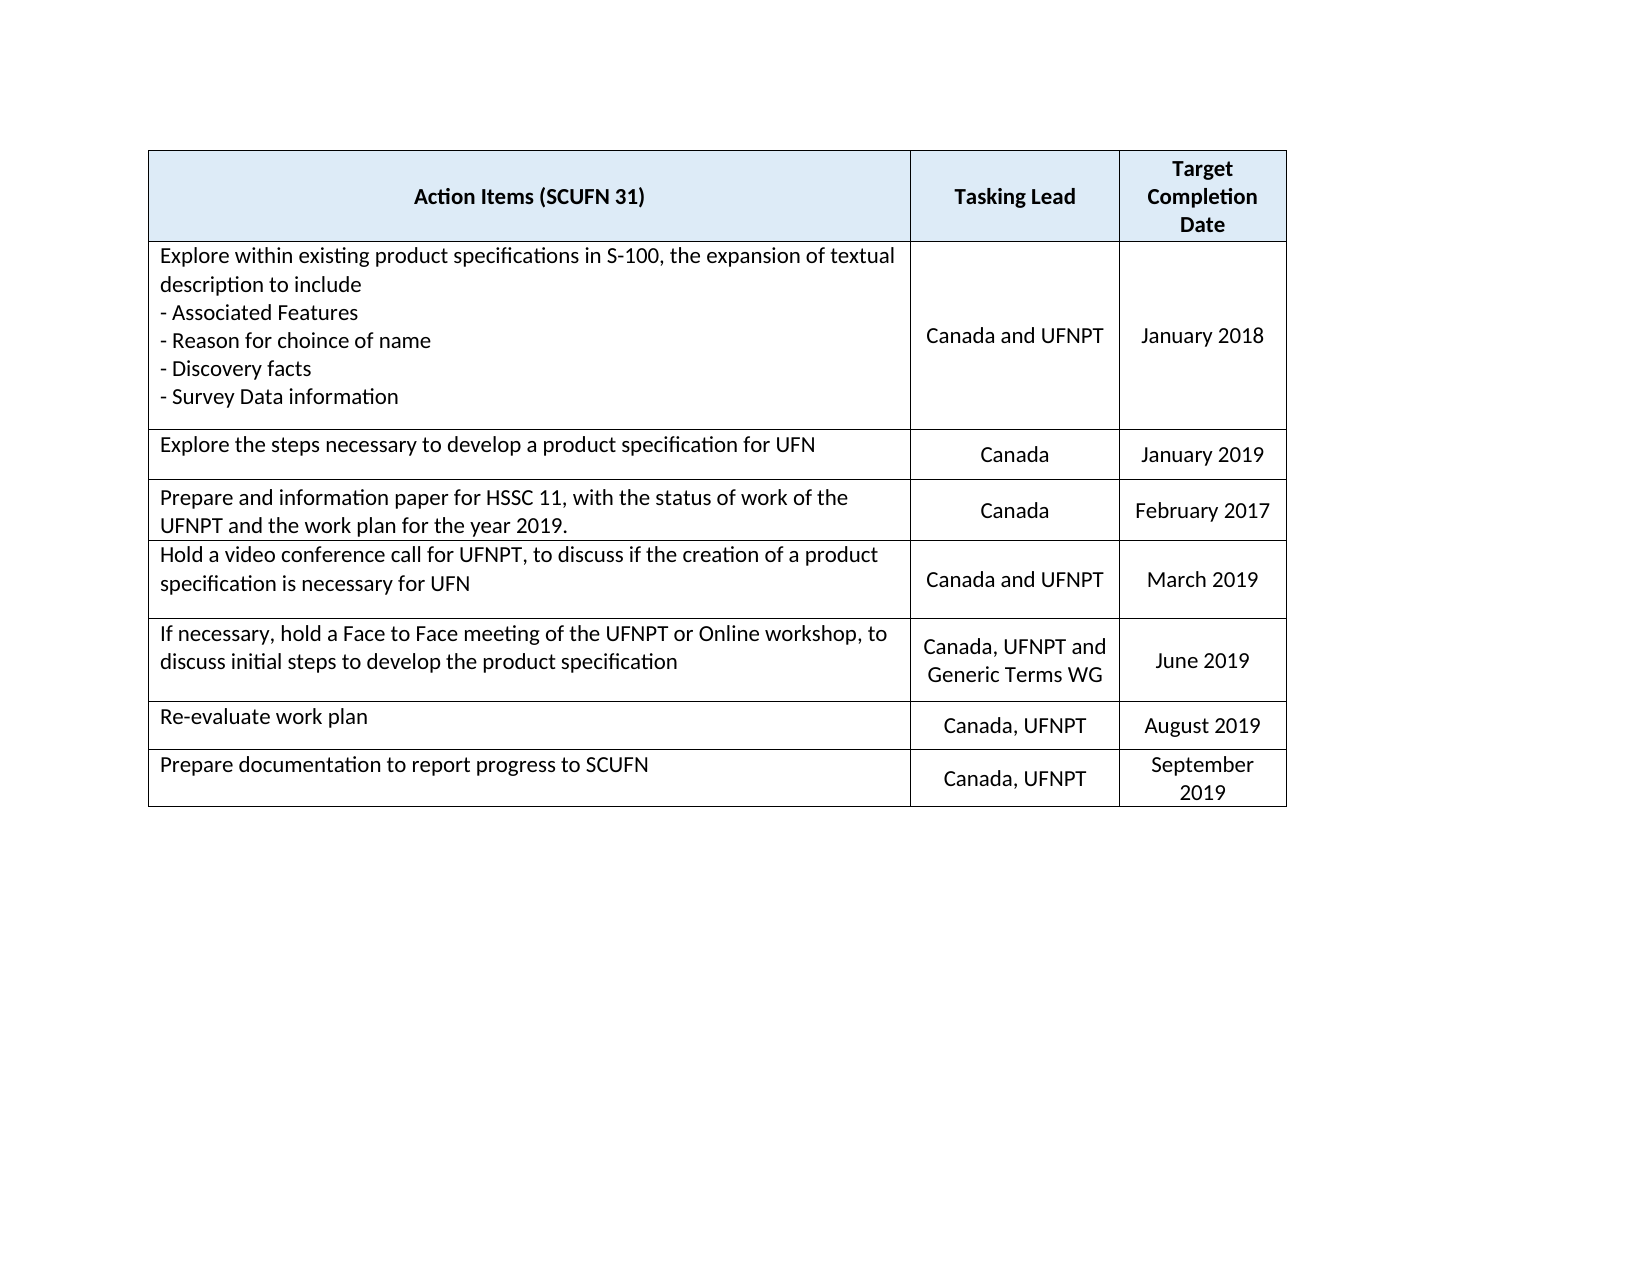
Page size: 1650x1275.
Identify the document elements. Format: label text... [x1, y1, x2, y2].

table_cell Canada [911, 480, 1119, 539]
table_cell Hold a video conference call for UFNPT, to discuss if the creation of a product specification is necessary for UFN [149, 541, 910, 618]
table_cell August 2019 [1120, 702, 1286, 749]
table_cell Canada, UFNPT [911, 750, 1119, 806]
table_header Tasking Lead [911, 151, 1119, 241]
table_cell If necessary, hold a Face to Face meeting of the UFNPT or Online workshop, to discuss initial steps to develop the product specification [149, 619, 910, 701]
table_cell February 2017 [1120, 480, 1286, 539]
table_cell Prepare documentation to report progress to SCUFN [149, 750, 910, 806]
table_header Action Items (SCUFN 31) [149, 151, 910, 241]
table_cell Canada [911, 430, 1119, 479]
table_cell Canada, UFNPT [911, 702, 1119, 749]
table_cell Explore the steps necessary to develop a product specification for UFN [149, 430, 910, 479]
table_cell Canada and UFNPT [911, 541, 1119, 618]
table_cell Explore within existing product specifications in S-100, the expansion of textual description to include - Associated Features - Reason for choince of name - Discovery facts - Survey Data information [149, 242, 910, 429]
table_cell Re-evaluate work plan [149, 702, 910, 749]
table_cell March 2019 [1120, 541, 1286, 618]
table_header Target Completion Date [1120, 151, 1286, 241]
table_cell Canada, UFNPT and Generic Terms WG [911, 619, 1119, 701]
table_cell September 2019 [1120, 750, 1286, 806]
table_cell Canada and UFNPT [911, 242, 1119, 429]
table_cell Prepare and information paper for HSSC 11, with the status of work of the UFNPT and the work plan for the year 2019. [149, 480, 910, 539]
table_cell June 2019 [1120, 619, 1286, 701]
table_cell January 2018 [1120, 242, 1286, 429]
table_cell January 2019 [1120, 430, 1286, 479]
